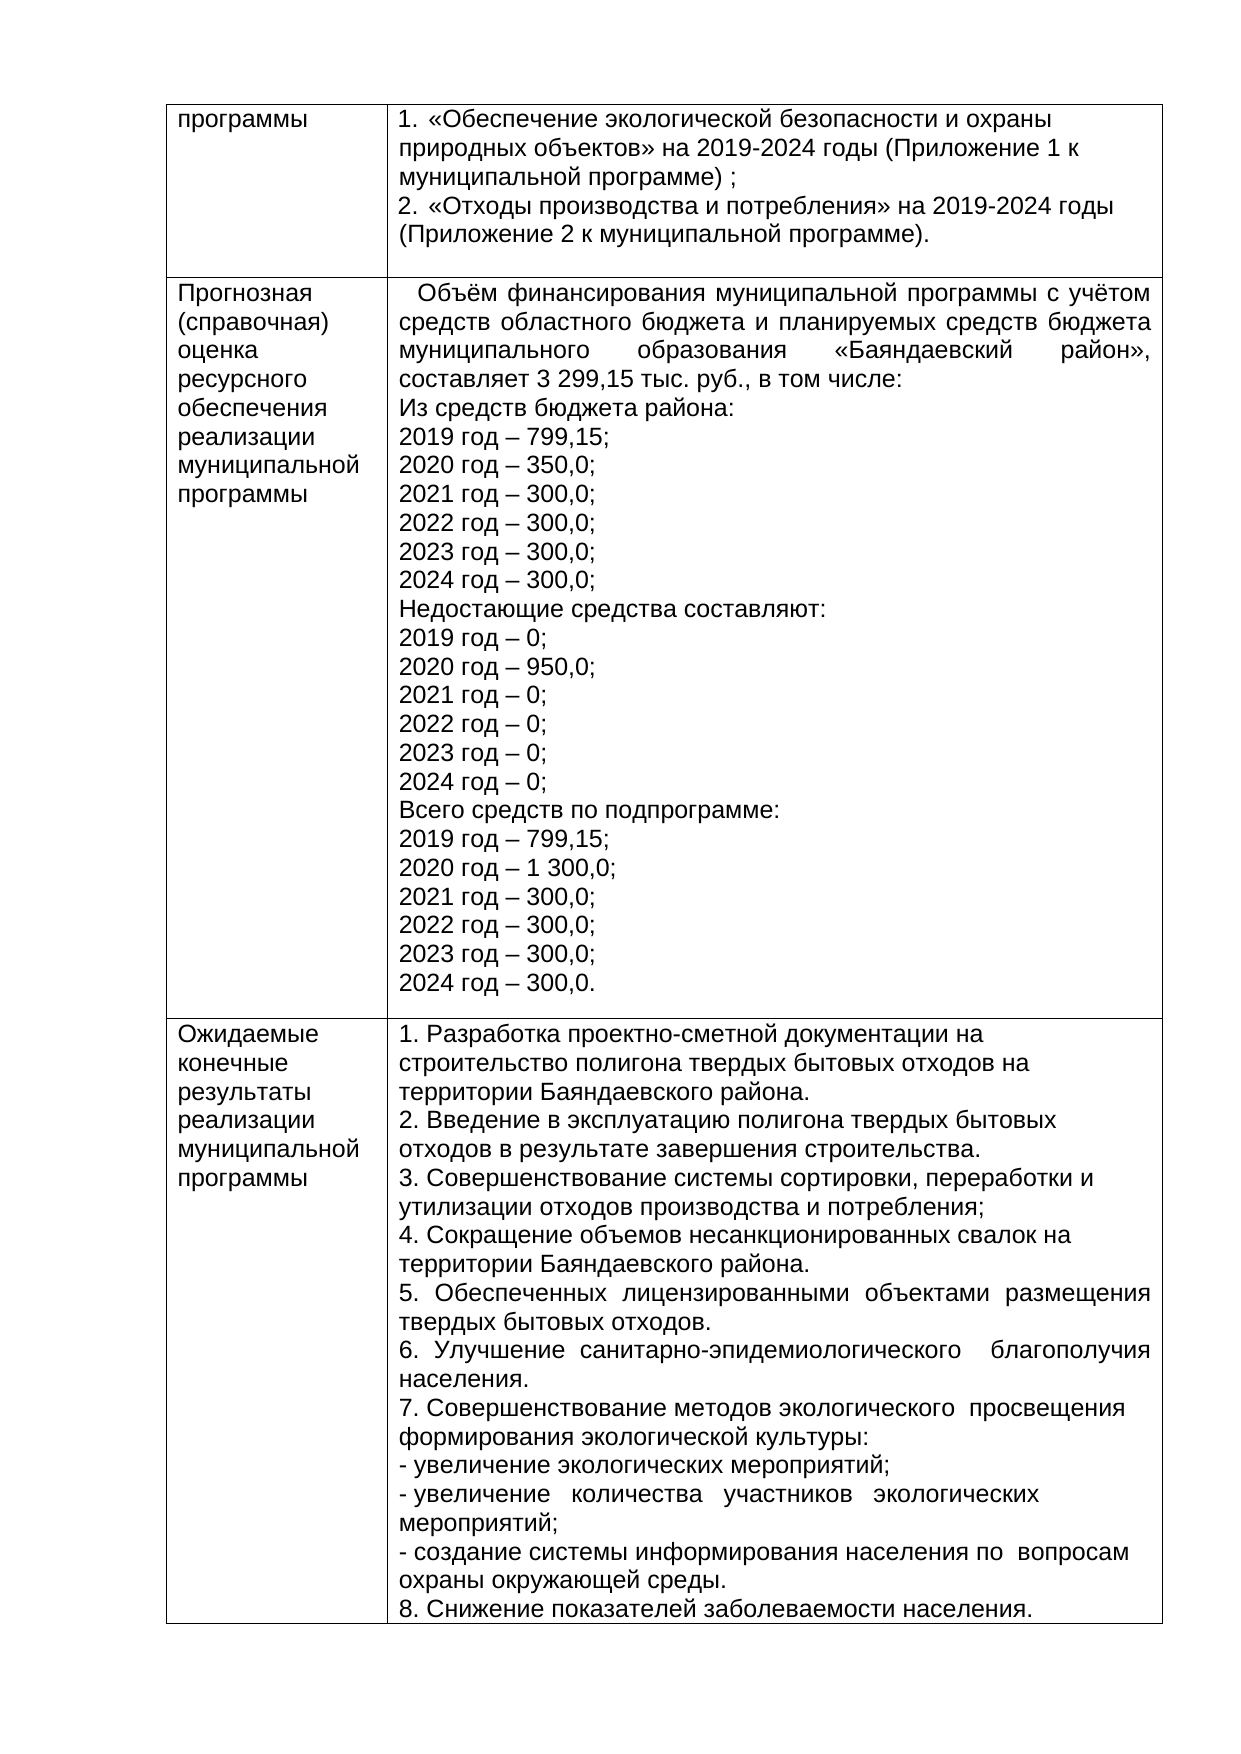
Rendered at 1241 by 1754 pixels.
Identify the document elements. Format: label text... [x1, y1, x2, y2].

table_cell Прогнозная (справочная) оценка ресурсного обеспечения реализации муниципальной программы [167, 278, 387, 1018]
table_cell Объём финансирования муниципальной программы с учётом средств областного бюджета и планируемых средств бюджета муниципального образования «Баяндаевский район», составляет 3 299,15 тыс. руб., в том числе: Из средств бюджета района: 2019 год – 799,15; 2020 год – 350,0; 2021 год – 300,0; 2022 год – 300,0; 2023 год – 300,0; 2024 год – 300,0; Недостающие средства составляют: 2019 год – 0; 2020 год – 950,0; 2021 год – 0; 2022 год – 0; 2023 год – 0; 2024 год – 0; Всего средств по подпрограмме: 2019 год – 799,15; 2020 год – 1 300,0; 2021 год – 300,0; 2022 год – 300,0; 2023 год – 300,0; 2024 год – 300,0. [388, 278, 1162, 1018]
table_cell 1. Разработка проектно-сметной документации на строительство полигона твердых бытовых отходов на территории Баяндаевского района. 2. Введение в эксплуатацию полигона твердых бытовых отходов в результате завершения строительства. 3. Совершенствование системы сортировки, переработки и утилизации отходов производства и потребления; 4. Сокращение объемов несанкционированных свалок на территории Баяндаевского района. 5. Обеспеченных лицензированными объектами размещения твердых бытовых отходов. 6. Улучшение санитарно-эпидемиологического благополучия населения. 7. Совершенствование методов экологического просвещения формирования экологической культуры: - увеличение экологических мероприятий; - увеличение количества участников экологических мероприятий; - создание системы информирования населения по вопросам охраны окружающей среды. 8. Снижение показателей заболеваемости населения. [388, 1019, 1162, 1623]
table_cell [167, 105, 387, 277]
table_cell Ожидаемые конечные результаты реализации муниципальной программы [167, 1019, 387, 1623]
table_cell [388, 105, 1162, 277]
